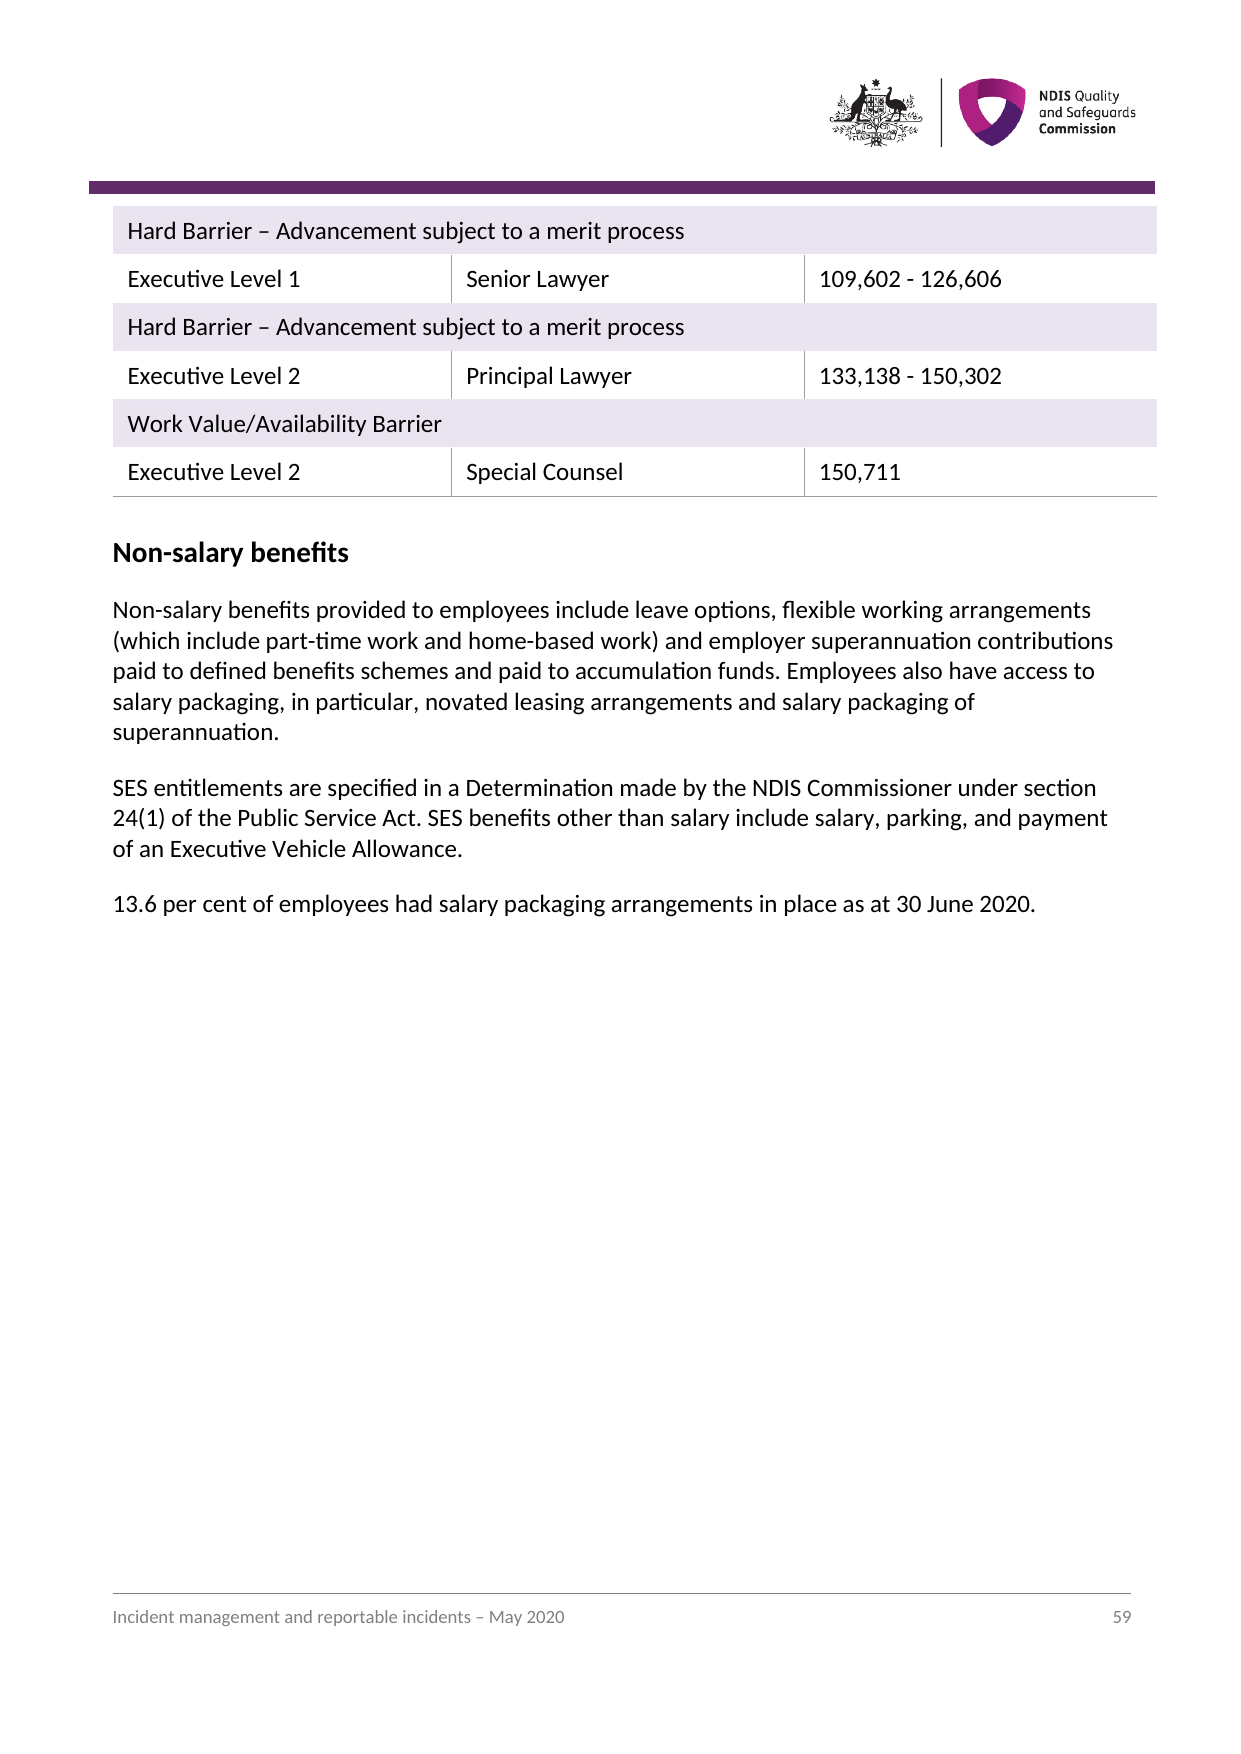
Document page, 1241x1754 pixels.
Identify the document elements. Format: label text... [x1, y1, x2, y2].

table_cell Principal Lawyer [452, 351, 804, 399]
table_cell Special Counsel [452, 448, 804, 496]
table_cell Hard Barrier – Advancement subject to a merit process [113, 303, 1157, 351]
table_cell Executive Level 1 [113, 255, 451, 303]
table_cell Executive Level 2 [113, 351, 451, 399]
table_cell 109,602 - 126,606 [805, 255, 1157, 303]
text Non-salary benefits provided to employees include leave options, flexible working arrangements (which include part-time work and home-based work) and employer superannuation contributions paid to defined benefits schemes and paid to accumulation funds. Employees also have access to salary packaging, in particular, novated leasing arrangements and salary packaging of superannuation. [112, 594, 1128, 747]
table_cell 150,711 [805, 448, 1157, 496]
table_cell Hard Barrier – Advancement subject to a merit process [113, 206, 1157, 254]
table_cell 133,138 - 150,302 [805, 351, 1157, 399]
picture [808, 66, 1156, 157]
text SES entitlements are specified in a Determination made by the NDIS Commissioner under section 24(1) of the Public Service Act. SES benefits other than salary include salary, parking, and payment of an Executive Vehicle Allowance. [112, 772, 1128, 863]
table_cell Senior Lawyer [452, 255, 804, 303]
subtitle Non-salary benefits [112, 534, 1128, 569]
table_cell Work Value/Availability Barrier [113, 399, 1157, 447]
table_cell Executive Level 2 [113, 448, 451, 496]
text 13.6 per cent of employees had salary packaging arrangements in place as at 30 June 2020. [112, 888, 1128, 919]
